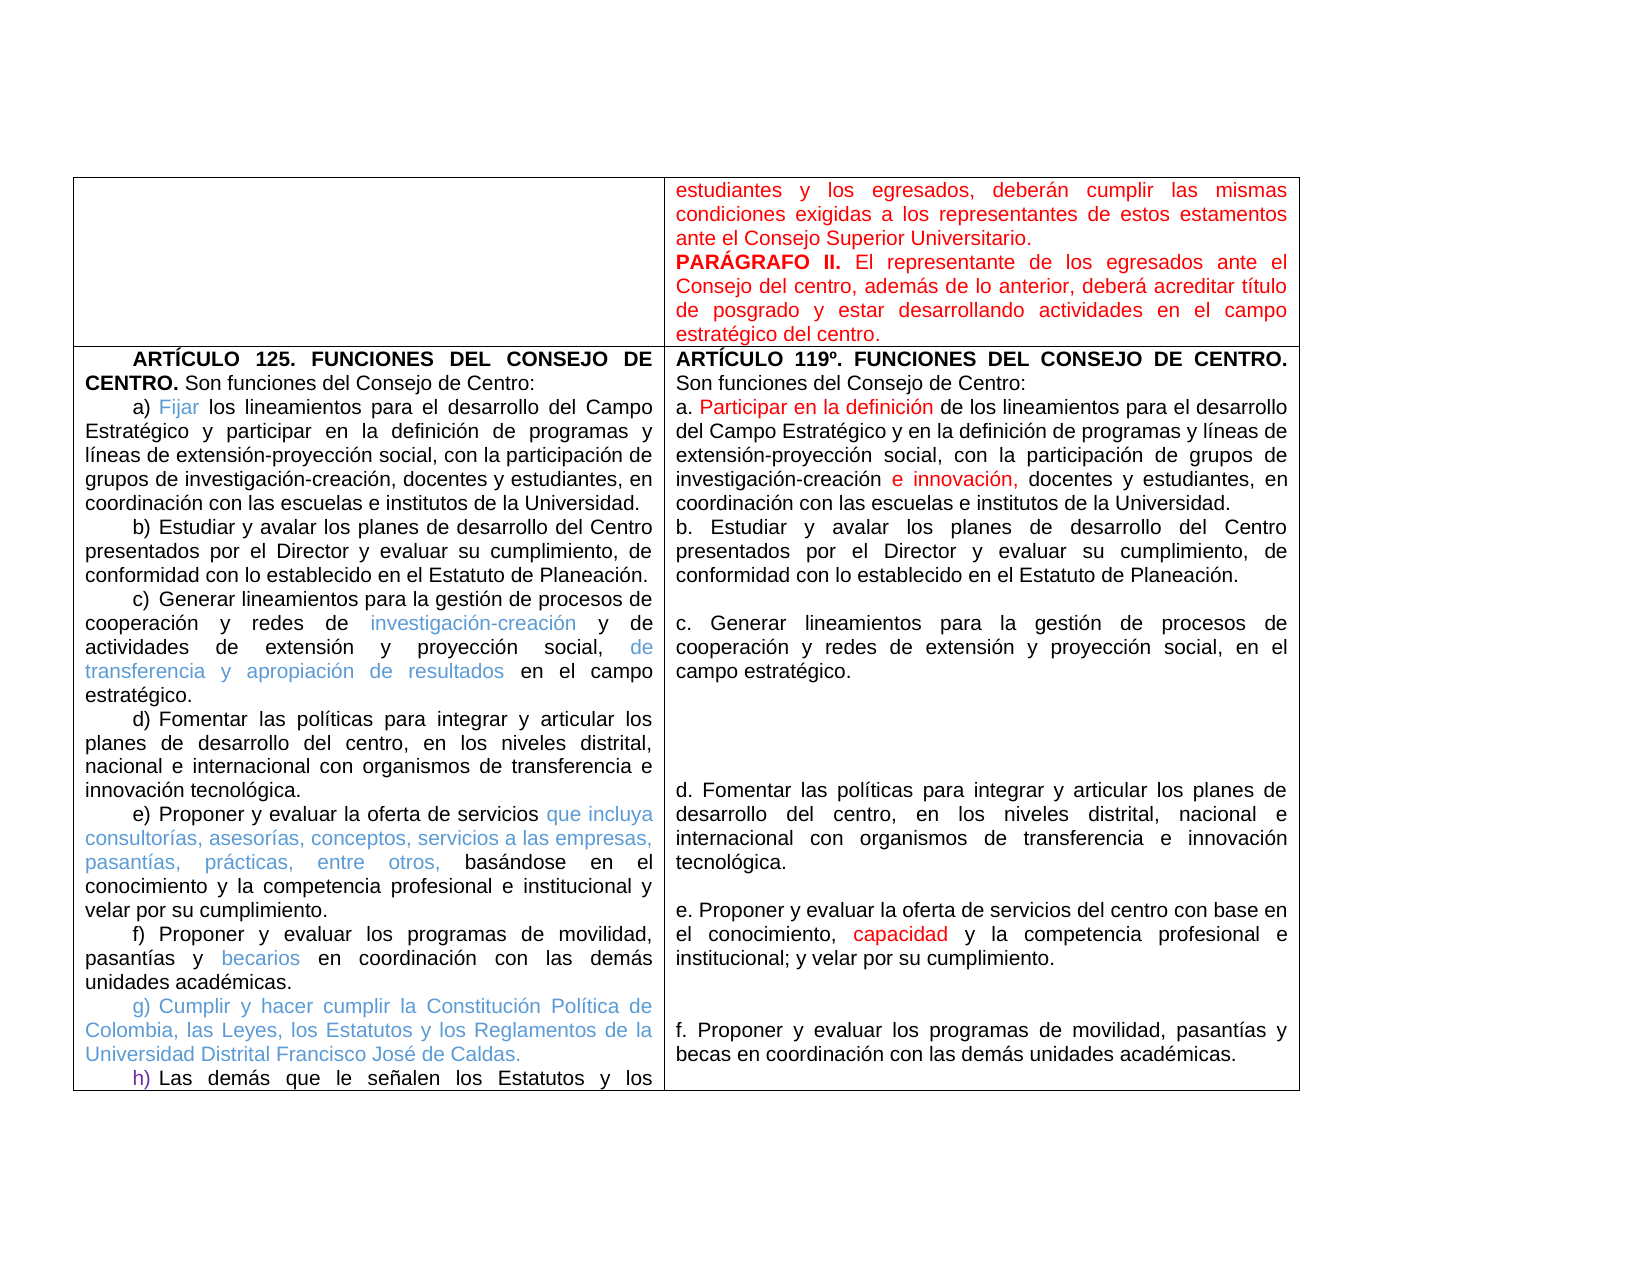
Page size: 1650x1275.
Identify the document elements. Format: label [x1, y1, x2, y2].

table_cell [74, 347, 664, 1090]
table_cell [74, 178, 664, 346]
table_cell [665, 178, 1299, 346]
table_cell [665, 347, 1299, 1090]
